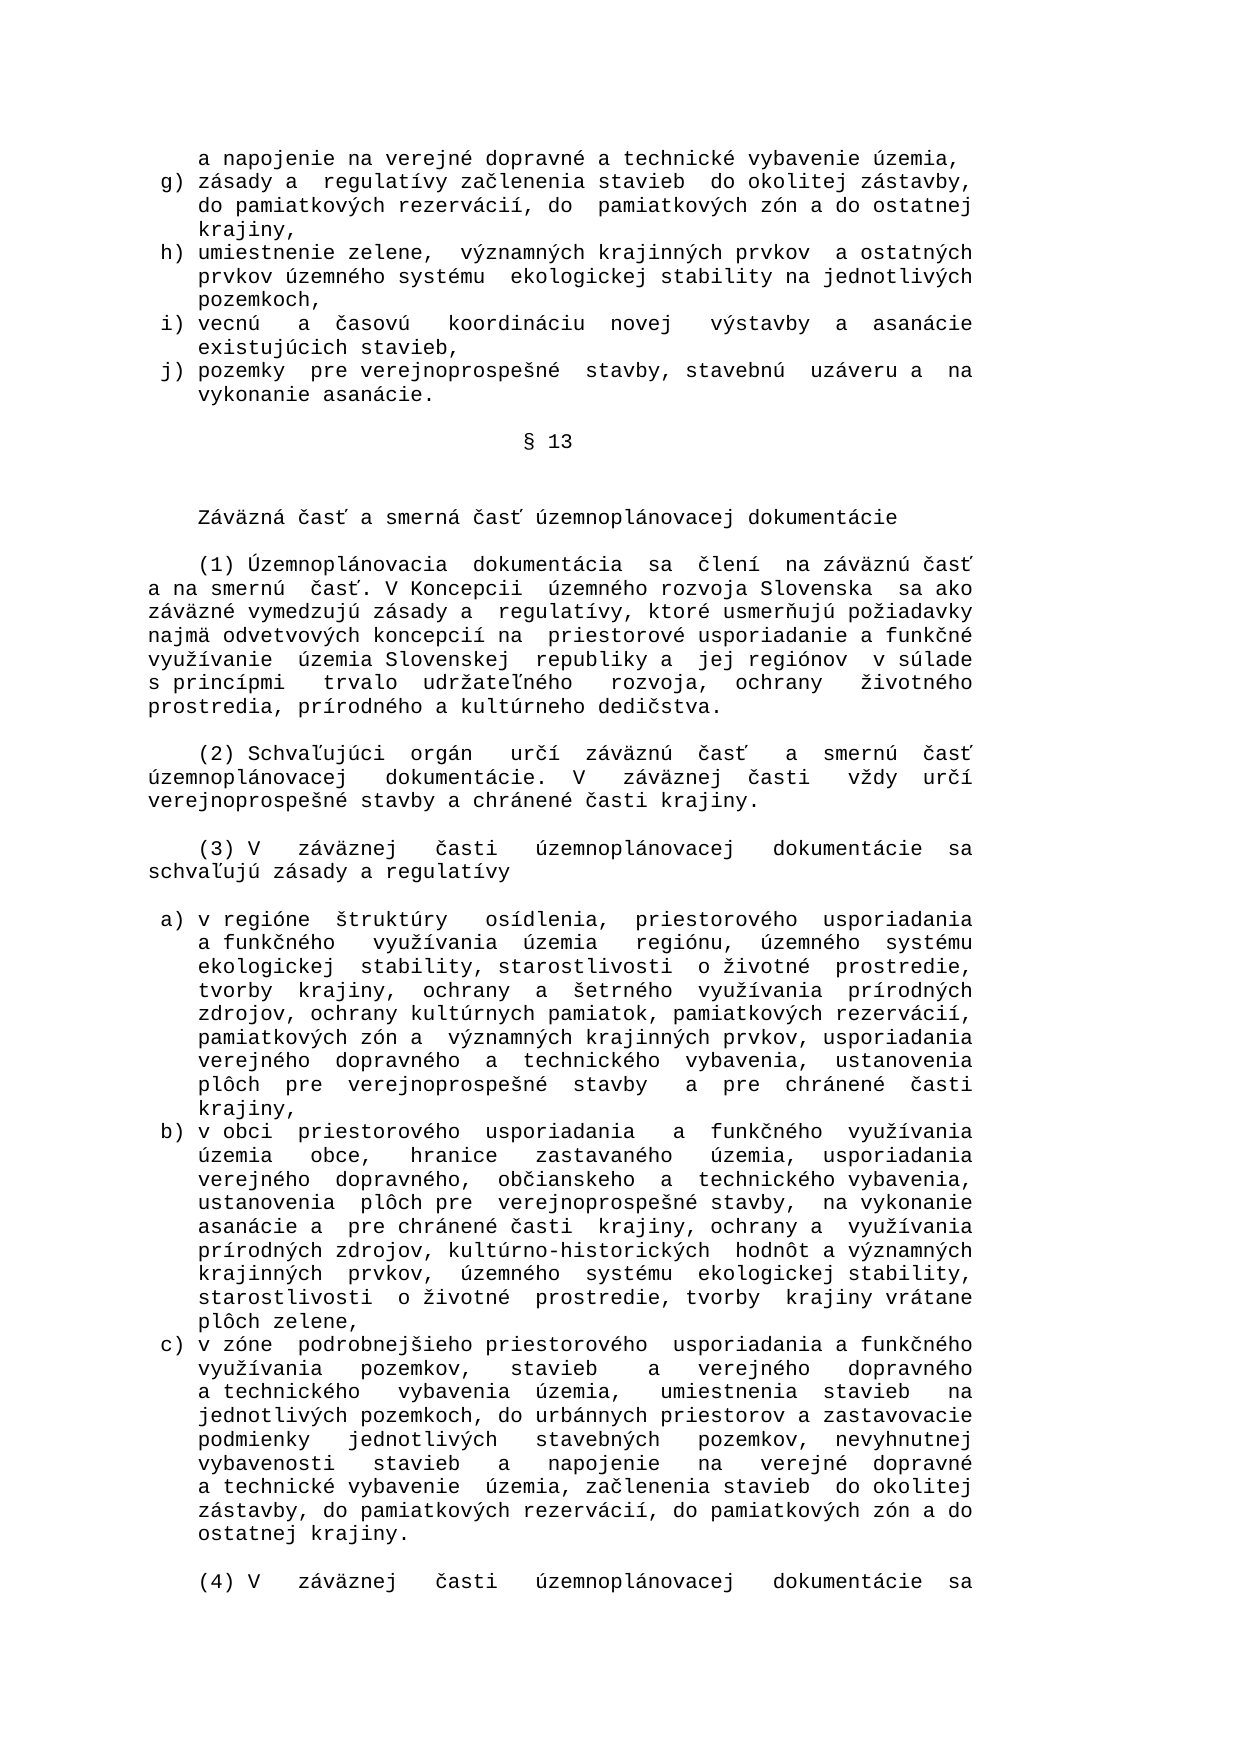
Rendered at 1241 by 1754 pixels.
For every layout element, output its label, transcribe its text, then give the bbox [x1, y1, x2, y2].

text a) v regióne štruktúry osídlenia, priestorového usporiadania [148, 909, 1093, 932]
text (2) Schvaľujúci orgán určí záväznú časť a smernú časť [148, 743, 1093, 767]
text jednotlivých pozemkoch, do urbánnych priestorov a zastavovacie [148, 1405, 1093, 1429]
text plôch zelene, [148, 1311, 1093, 1334]
text (3) V záväznej časti územnoplánovacej dokumentácie sa [148, 838, 1093, 861]
text územnoplánovacej dokumentácie. V záväznej časti vždy určí [148, 767, 1093, 790]
text h) umiestnenie zelene, významných krajinných prvkov a ostatných [148, 242, 1093, 266]
text a technické vybavenie územia, začlenenia stavieb do okolitej [148, 1476, 1093, 1500]
text verejnoprospešné stavby a chránené časti krajiny. [148, 790, 1093, 814]
text g) zásady a regulatívy začlenenia stavieb do okolitej zástavby, [148, 171, 1093, 195]
text (4) V záväznej časti územnoplánovacej dokumentácie sa [148, 1571, 1093, 1594]
text pamiatkových zón a významných krajinných prvkov, usporiadania [148, 1027, 1093, 1051]
text a na smernú časť. V Koncepcii územného rozvoja Slovenska sa ako [148, 578, 1093, 601]
text najmä odvetvových koncepcií na priestorové usporiadanie a funkčné [148, 625, 1093, 648]
text a napojenie na verejné dopravné a technické vybavenie územia, [148, 148, 1093, 171]
text b) v obci priestorového usporiadania a funkčného využívania [148, 1121, 1093, 1145]
text ostatnej krajiny. [148, 1523, 1093, 1547]
text a technického vybavenia územia, umiestnenia stavieb na [148, 1382, 1093, 1405]
text krajiny, [148, 1098, 1093, 1121]
text § 13 [148, 431, 1093, 455]
text ustanovenia plôch pre verejnoprospešné stavby, na vykonanie [148, 1192, 1093, 1216]
text krajinných prvkov, územného systému ekologickej stability, [148, 1263, 1093, 1287]
text využívania pozemkov, stavieb a verejného dopravného [148, 1358, 1093, 1382]
text vybavenosti stavieb a napojenie na verejné dopravné [148, 1452, 1093, 1476]
text verejného dopravného, občianskeho a technického vybavenia, [148, 1169, 1093, 1192]
text prostredia, prírodného a kultúrneho dedičstva. [148, 696, 1093, 719]
text plôch pre verejnoprospešné stavby a pre chránené časti [148, 1074, 1093, 1098]
text prírodných zdrojov, kultúrno-historických hodnôt a významných [148, 1240, 1093, 1263]
text i) vecnú a časovú koordináciu novej výstavby a asanácie [148, 313, 1093, 337]
text Záväzná časť a smerná časť územnoplánovacej dokumentácie [148, 507, 1093, 530]
text prvkov územného systému ekologickej stability na jednotlivých [148, 266, 1093, 289]
text pozemkoch, [148, 289, 1093, 313]
text využívanie územia Slovenskej republiky a jej regiónov v súlade [148, 648, 1093, 672]
text j) pozemky pre verejnoprospešné stavby, stavebnú uzáveru a na [148, 360, 1093, 384]
text starostlivosti o životné prostredie, tvorby krajiny vrátane [148, 1287, 1093, 1311]
text krajiny, [148, 218, 1093, 242]
text (1) Územnoplánovacia dokumentácia sa člení na záväznú časť [148, 554, 1093, 578]
text do pamiatkových rezervácií, do pamiatkových zón a do ostatnej [148, 195, 1093, 218]
text c) v zóne podrobnejšieho priestorového usporiadania a funkčného [148, 1334, 1093, 1358]
text zástavby, do pamiatkových rezervácií, do pamiatkových zón a do [148, 1500, 1093, 1523]
text a funkčného využívania územia regiónu, územného systému [148, 932, 1093, 956]
text schvaľujú zásady a regulatívy [148, 861, 1093, 885]
text asanácie a pre chránené časti krajiny, ochrany a využívania [148, 1216, 1093, 1240]
text vykonanie asanácie. [148, 384, 1093, 408]
text zdrojov, ochrany kultúrnych pamiatok, pamiatkových rezervácií, [148, 1003, 1093, 1027]
text existujúcich stavieb, [148, 337, 1093, 360]
text podmienky jednotlivých stavebných pozemkov, nevyhnutnej [148, 1429, 1093, 1452]
text tvorby krajiny, ochrany a šetrného využívania prírodných [148, 979, 1093, 1003]
text územia obce, hranice zastavaného územia, usporiadania [148, 1145, 1093, 1169]
text verejného dopravného a technického vybavenia, ustanovenia [148, 1051, 1093, 1074]
text s princípmi trvalo udržateľného rozvoja, ochrany životného [148, 672, 1093, 696]
text ekologickej stability, starostlivosti o životné prostredie, [148, 956, 1093, 979]
text záväzné vymedzujú zásady a regulatívy, ktoré usmerňujú požiadavky [148, 601, 1093, 625]
